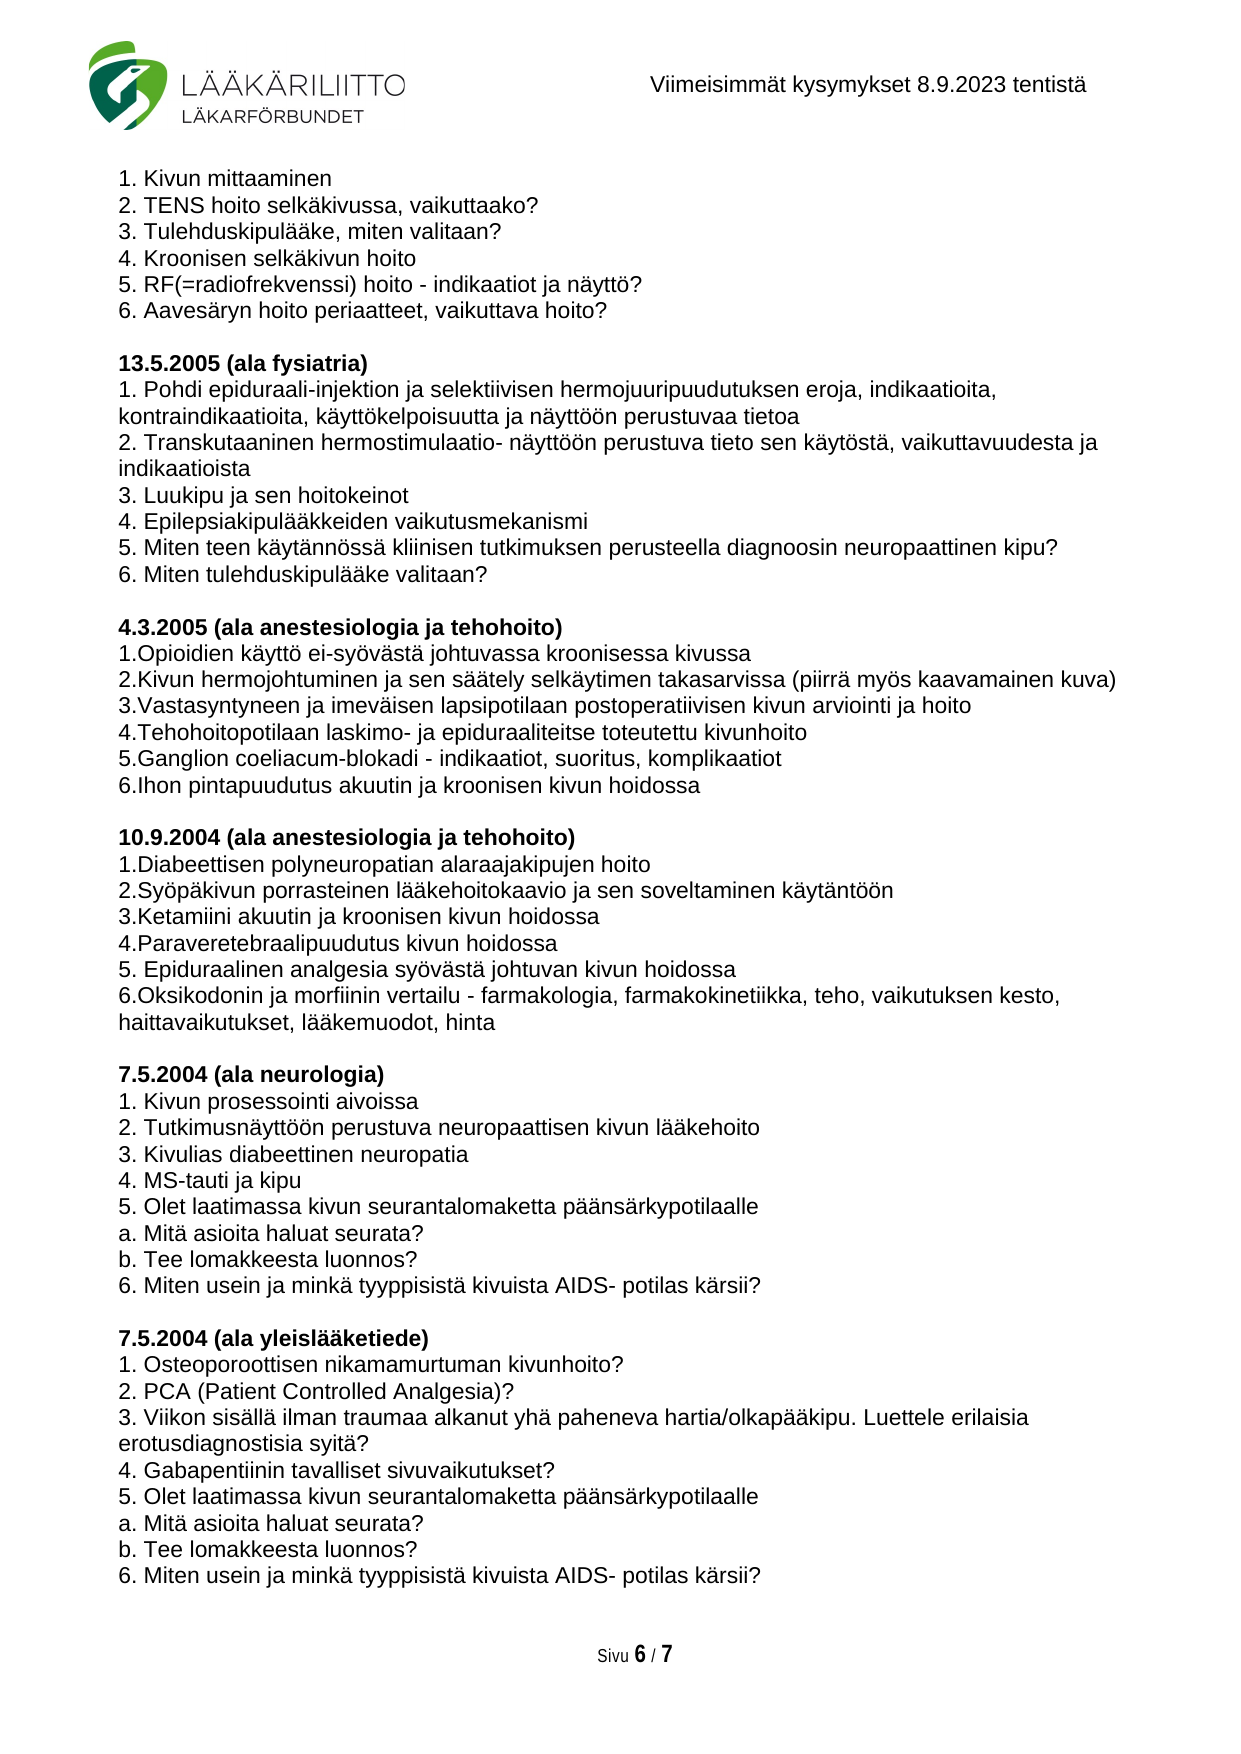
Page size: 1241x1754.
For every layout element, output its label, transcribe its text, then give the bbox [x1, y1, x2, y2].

text 1. Kivun mittaaminen 2. TENS hoito selkäkivussa, vaikuttaako? 3. Tulehduskipulääke, miten valitaan? 4. Kroonisen selkäkivun hoito 5. RF(=radiofrekvenssi) hoito - indikaatiot ja näyttö? 6. Aavesäryn hoito periaatteet, vaikuttava hoito? [118, 165, 1152, 323]
text 1. Osteoporoottisen nikamamurtuman kivunhoito? 2. PCA (Patient Controlled Analgesia)? 3. Viikon sisällä ilman traumaa alkanut yhä paheneva hartia/olkapääkipu. Luettele erilaisia erotusdiagnostisia syitä? 4. Gabapentiinin tavalliset sivuvaikutukset? 5. Olet laatimassa kivun seurantalomaketta päänsärkypotilaalle a. Mitä asioita haluat seurata? b. Tee lomakkeesta luonnos? 6. Miten usein ja minkä tyyppisistä kivuista AIDS- potilas kärsii? [118, 1351, 1152, 1588]
text 1. Kivun prosessointi aivoissa 2. Tutkimusnäyttöön perustuva neuropaattisen kivun lääkehoito 3. Kivulias diabeettinen neuropatia 4. MS-tauti ja kipu 5. Olet laatimassa kivun seurantalomaketta päänsärkypotilaalle a. Mitä asioita haluat seurata? b. Tee lomakkeesta luonnos? 6. Miten usein ja minkä tyyppisistä kivuista AIDS- potilas kärsii? [118, 1088, 1152, 1299]
text 1. Pohdi epiduraali-injektion ja selektiivisen hermojuuripuudutuksen eroja, indikaatioita, kontraindikaatioita, käyttökelpoisuutta ja näyttöön perustuvaa tietoa 2. Transkutaaninen hermostimulaatio- näyttöön perustuva tieto sen käytöstä, vaikuttavuudesta ja indikaatioista 3. Luukipu ja sen hoitokeinot 4. Epilepsiakipulääkkeiden vaikutusmekanismi 5. Miten teen käytännössä kliinisen tutkimuksen perusteella diagnoosin neuropaattinen kipu? 6. Miten tulehduskipulääke valitaan? [118, 376, 1152, 587]
picture [88, 41, 405, 130]
text 7.5.2004 (ala yleislääketiede) [118, 1325, 1152, 1351]
text 13.5.2005 (ala fysiatria) [118, 350, 1152, 376]
text 10.9.2004 (ala anestesiologia ja tehohoito) [118, 824, 1152, 851]
text 1.Opioidien käyttö ei-syövästä johtuvassa kroonisessa kivussa 2.Kivun hermojohtuminen ja sen säätely selkäytimen takasarvissa (piirrä myös kaavamainen kuva) 3.Vastasyntyneen ja imeväisen lapsipotilaan postoperatiivisen kivun arviointi ja hoito 4.Tehohoitopotilaan laskimo- ja epiduraaliteitse toteutettu kivunhoito 5.Ganglion coeliacum-blokadi - indikaatiot, suoritus, komplikaatiot 6.Ihon pintapuudutus akuutin ja kroonisen kivun hoidossa [118, 640, 1152, 798]
text 1.Diabeettisen polyneuropatian alaraajakipujen hoito 2.Syöpäkivun porrasteinen lääkehoitokaavio ja sen soveltaminen käytäntöön 3.Ketamiini akuutin ja kroonisen kivun hoidossa 4.Paraveretebraalipuudutus kivun hoidossa 5. Epiduraalinen analgesia syövästä johtuvan kivun hoidossa 6.Oksikodonin ja morfiinin vertailu - farmakologia, farmakokinetiikka, teho, vaikutuksen kesto, haittavaikutukset, lääkemuodot, hinta [118, 851, 1152, 1035]
text 4.3.2005 (ala anestesiologia ja tehohoito) [118, 613, 1152, 640]
text 7.5.2004 (ala neurologia) [118, 1061, 1152, 1088]
